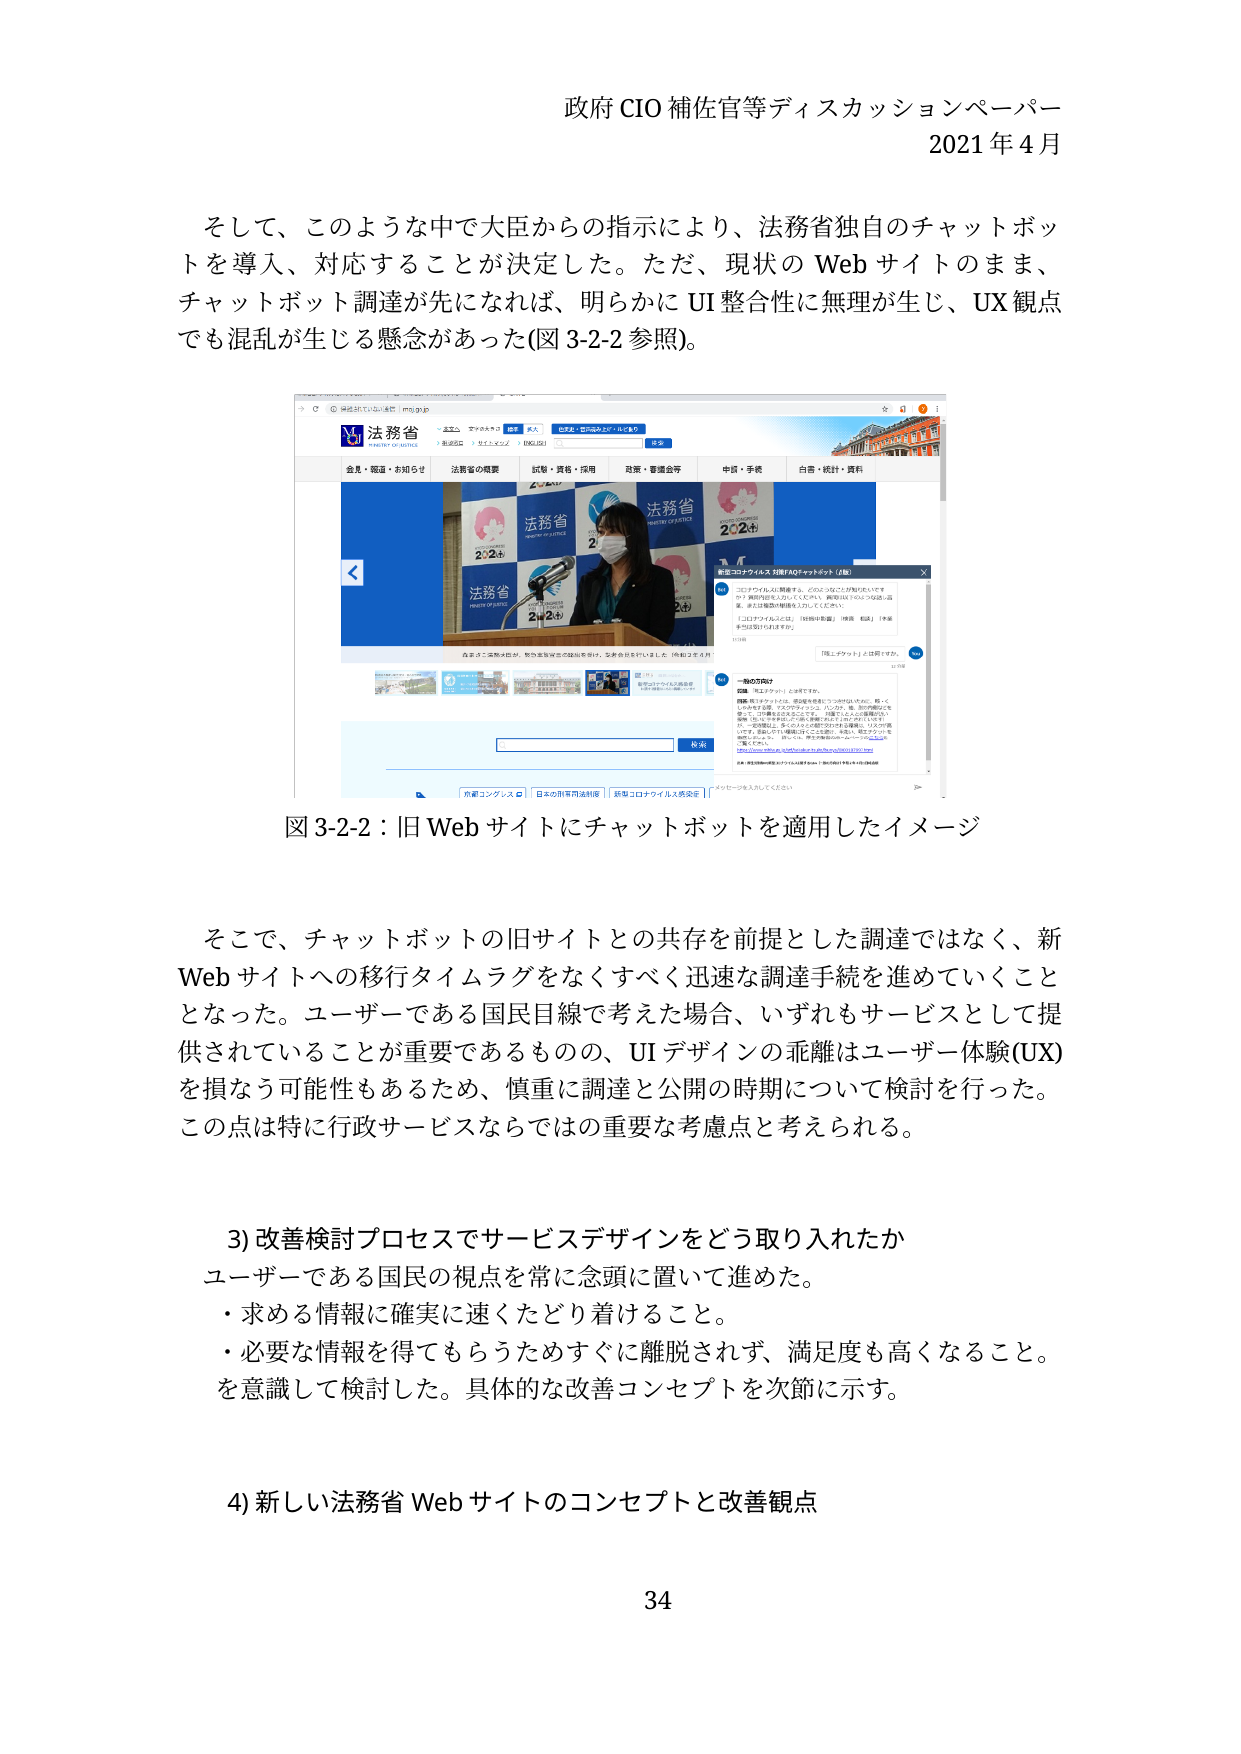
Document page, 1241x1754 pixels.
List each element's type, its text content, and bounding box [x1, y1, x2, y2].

text そこで、チャットボットの旧サイトとの共存を前提とした調達ではなく、新Webサイトへの移行タイムラグをなくすべく迅速な調達手続を進めていくこととなった。ユーザーである国民目線で考えた場合、いずれもサービスとして提供されていることが重要であるものの、UIデザインの乖離はユーザー体験(UX)を損なう可能性もあるため、慎重に調達と公開の時期について検討を行った。この点は特に行政サービスならではの重要な考慮点と考えられる。 [177, 919, 1063, 1144]
text を意識して検討した。具体的な改善コンセプトを次節に示す。 [190, 1369, 1063, 1407]
text 図3-2-2：旧Webサイトにチャットボットを適用したイメージ [177, 807, 1063, 844]
text そして、このような中で大臣からの指示により、法務省独自のチャットボットを導入、対応することが決定した。ただ、現状のWebサイトのまま、チャットボット調達が先になれば、明らかにUI整合性に無理が生じ、UX観点でも混乱が生じる懸念があった(図3-2-2参照)。 [177, 207, 1063, 357]
picture [294, 394, 947, 798]
subtitle 4) 新しい法務省 Webサイトのコンセプトと改善観点 [189, 1482, 1063, 1519]
text ・必要な情報を得てもらうためすぐに離脱されず、満足度も高くなること。 [190, 1332, 1063, 1369]
text ユーザーである国民の視点を常に念頭に置いて進めた。 [182, 1257, 1063, 1294]
text ・求める情報に確実に速くたどり着けること。 [190, 1294, 1063, 1332]
subtitle 3) 改善検討プロセスでサービスデザインをどう取り入れたか [227, 1219, 1063, 1257]
